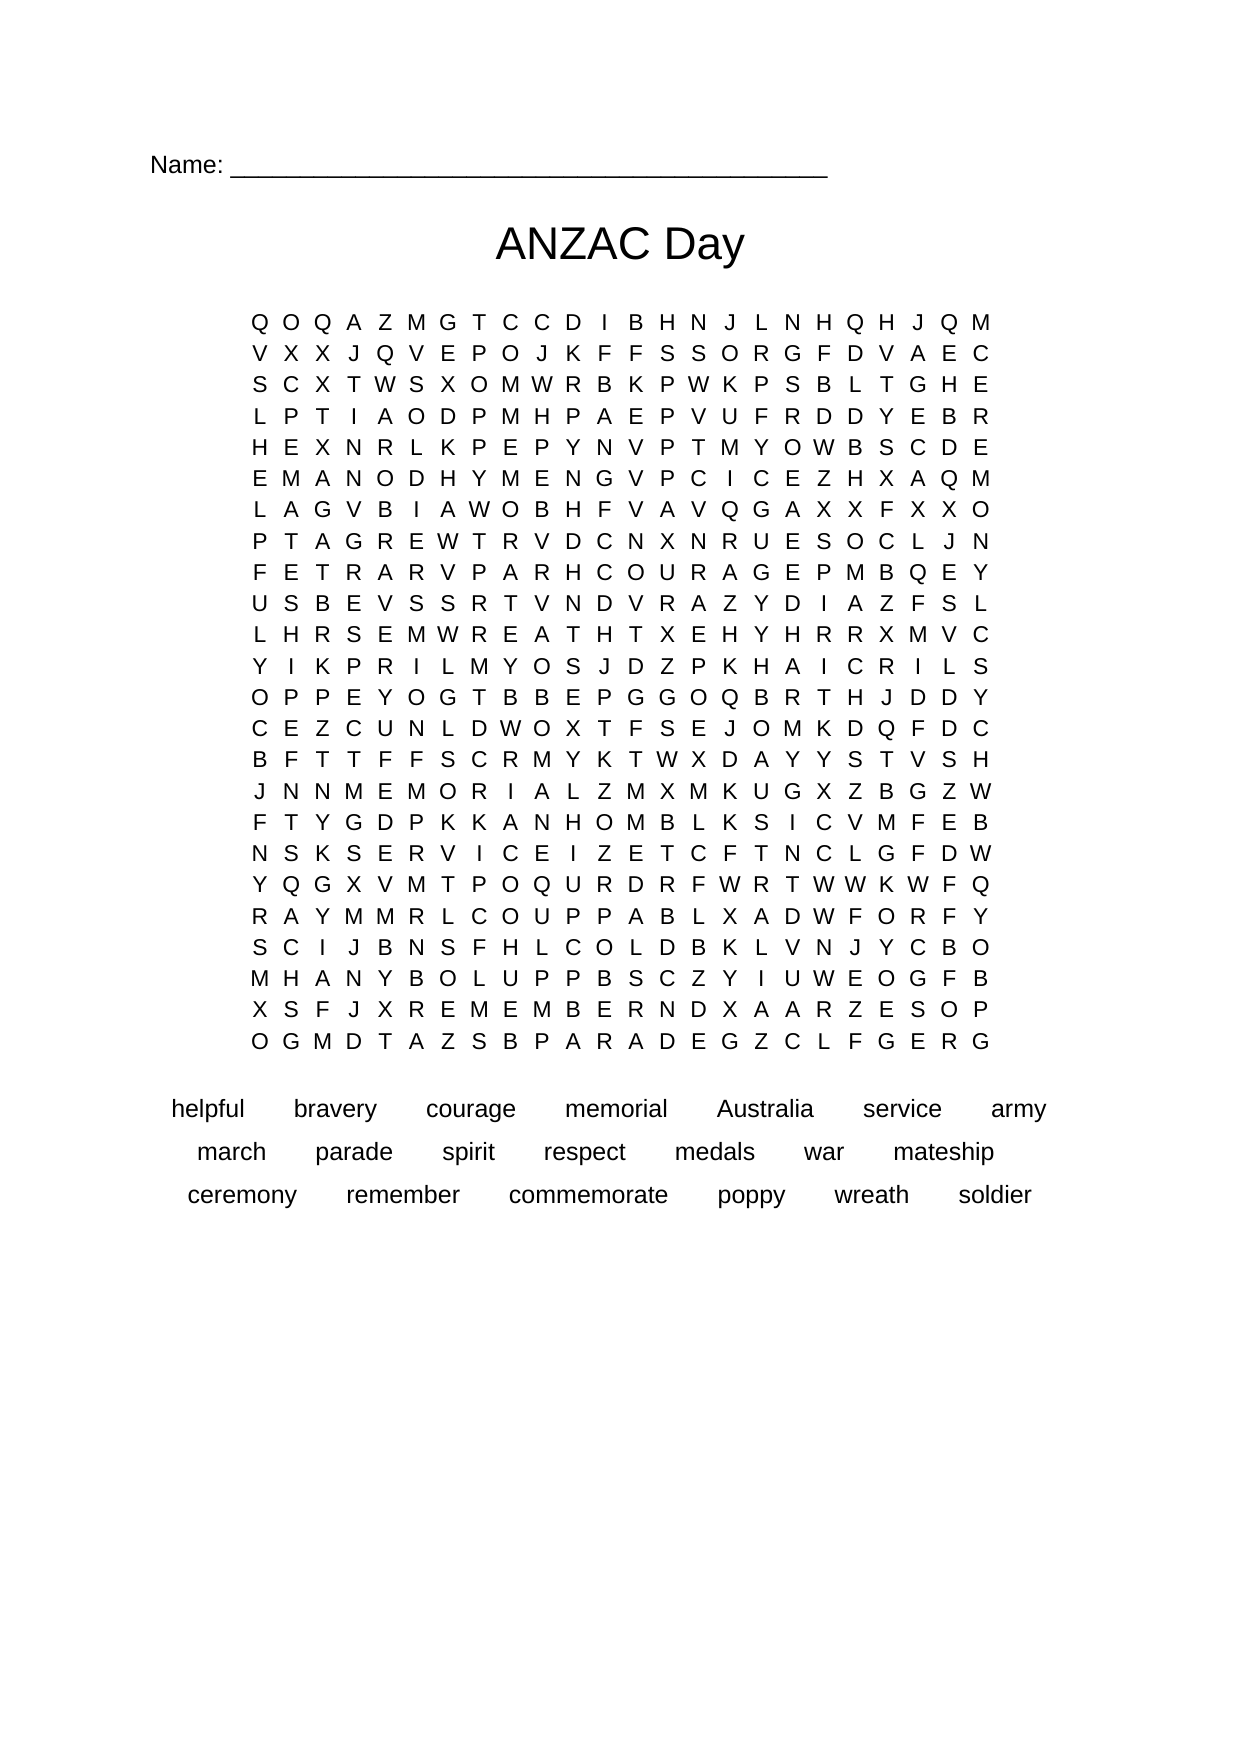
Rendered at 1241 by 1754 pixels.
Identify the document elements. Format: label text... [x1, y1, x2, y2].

table_cell E [275, 713, 307, 744]
table_cell J [589, 650, 620, 681]
table_cell R [745, 869, 777, 900]
table_cell R [620, 994, 651, 1025]
table_cell H [275, 619, 307, 650]
table_cell I [902, 650, 933, 681]
table_cell R [651, 588, 683, 619]
table_cell Y [808, 744, 839, 775]
table_cell Q [902, 556, 933, 588]
table_cell E [369, 619, 401, 650]
table_cell E [777, 556, 808, 588]
table_cell W [369, 369, 401, 400]
table_cell T [745, 838, 777, 869]
table_cell F [620, 713, 651, 744]
table_cell S [432, 744, 463, 775]
table_cell V [902, 744, 933, 775]
table_cell Q [965, 869, 996, 900]
table_cell R [965, 400, 996, 431]
table_cell A [620, 1025, 651, 1056]
table_cell N [965, 525, 996, 556]
table_cell F [808, 338, 839, 369]
table_cell I [464, 838, 495, 869]
table_cell M [495, 400, 526, 431]
table_header Z [369, 306, 401, 338]
table_cell C [338, 713, 369, 744]
table_cell B [651, 806, 683, 838]
table_header Q [307, 306, 338, 338]
table_cell W [808, 963, 839, 994]
table_cell W [495, 713, 526, 744]
table_cell M [526, 994, 557, 1025]
table_cell E [683, 1025, 714, 1056]
table_cell T [777, 869, 808, 900]
table_cell P [464, 431, 495, 463]
table_cell Z [589, 838, 620, 869]
table_cell H [558, 806, 589, 838]
table_cell S [244, 931, 275, 963]
table_cell Y [745, 619, 777, 650]
table_cell Q [526, 869, 557, 900]
table_cell R [714, 525, 745, 556]
table_cell G [902, 963, 933, 994]
table_cell L [840, 369, 871, 400]
table_cell P [526, 963, 557, 994]
table_cell T [464, 681, 495, 713]
table_cell D [651, 1025, 683, 1056]
table_cell G [871, 1025, 902, 1056]
table_cell S [464, 1025, 495, 1056]
table_cell B [589, 963, 620, 994]
table_header N [683, 306, 714, 338]
text helpful bravery courage memorial Australia service army march parade spirit respect medals war mateship ceremony remember commemorate poppy wreath soldier [150, 1094, 1090, 1209]
table_cell X [275, 338, 307, 369]
table_cell F [902, 588, 933, 619]
table_cell M [338, 900, 369, 931]
table_cell N [401, 713, 432, 744]
table_cell L [244, 619, 275, 650]
table_cell H [558, 556, 589, 588]
table_cell E [401, 525, 432, 556]
table_cell W [965, 838, 996, 869]
table_cell X [307, 338, 338, 369]
table_cell P [651, 463, 683, 494]
table_cell C [808, 806, 839, 838]
table_cell N [589, 431, 620, 463]
table_cell B [526, 681, 557, 713]
table_cell Y [871, 931, 902, 963]
table_cell E [620, 838, 651, 869]
table_cell Z [589, 775, 620, 806]
table_cell X [714, 900, 745, 931]
table_cell B [871, 556, 902, 588]
table_cell O [683, 681, 714, 713]
table_cell S [432, 588, 463, 619]
table_cell M [620, 806, 651, 838]
table_cell R [338, 556, 369, 588]
table_cell S [338, 838, 369, 869]
table_cell T [495, 588, 526, 619]
table_cell A [683, 588, 714, 619]
table_cell F [683, 869, 714, 900]
table_cell Q [275, 869, 307, 900]
table_cell P [683, 650, 714, 681]
table_header I [589, 306, 620, 338]
table_cell A [745, 744, 777, 775]
table_cell R [840, 619, 871, 650]
table_cell T [338, 369, 369, 400]
table_cell C [965, 338, 996, 369]
table_cell F [745, 400, 777, 431]
table_cell S [808, 525, 839, 556]
table_cell S [432, 931, 463, 963]
table_cell S [683, 338, 714, 369]
table_cell V [777, 931, 808, 963]
table_cell W [526, 369, 557, 400]
table_cell D [683, 994, 714, 1025]
table_cell F [620, 338, 651, 369]
table_cell E [871, 994, 902, 1025]
table_cell N [620, 525, 651, 556]
table_cell P [464, 400, 495, 431]
table_cell R [401, 994, 432, 1025]
table_cell A [307, 963, 338, 994]
table_cell E [526, 838, 557, 869]
table_cell N [244, 838, 275, 869]
table_cell K [558, 338, 589, 369]
table_cell R [589, 1025, 620, 1056]
table_cell L [432, 900, 463, 931]
table_cell D [401, 463, 432, 494]
table_cell N [558, 588, 589, 619]
table_cell H [965, 744, 996, 775]
table_cell B [745, 681, 777, 713]
table_cell N [526, 806, 557, 838]
table_cell W [902, 869, 933, 900]
table_cell O [495, 494, 526, 525]
table_cell H [589, 619, 620, 650]
table_cell P [651, 400, 683, 431]
table_cell W [432, 619, 463, 650]
table_cell R [369, 431, 401, 463]
table_cell T [808, 681, 839, 713]
table_cell G [338, 525, 369, 556]
table_cell P [526, 431, 557, 463]
table_cell E [495, 619, 526, 650]
table_cell U [244, 588, 275, 619]
table_cell F [871, 494, 902, 525]
table_cell K [714, 650, 745, 681]
table_cell C [902, 431, 933, 463]
table_cell F [714, 838, 745, 869]
table_header N [777, 306, 808, 338]
table_cell Z [745, 1025, 777, 1056]
table_cell E [558, 681, 589, 713]
table_cell A [777, 994, 808, 1025]
table_cell B [307, 588, 338, 619]
table_cell S [558, 650, 589, 681]
table_cell Q [934, 463, 965, 494]
table_cell K [307, 838, 338, 869]
table_cell R [495, 525, 526, 556]
table_cell O [840, 525, 871, 556]
table_cell F [307, 994, 338, 1025]
table_cell V [526, 525, 557, 556]
table_cell A [714, 556, 745, 588]
table_cell C [275, 369, 307, 400]
table_cell M [495, 369, 526, 400]
table_cell K [871, 869, 902, 900]
table_cell P [965, 994, 996, 1025]
table_cell R [369, 525, 401, 556]
table_cell P [808, 556, 839, 588]
table_cell P [307, 681, 338, 713]
table_cell F [401, 744, 432, 775]
table_cell E [965, 369, 996, 400]
table_cell C [683, 463, 714, 494]
table_cell Y [714, 963, 745, 994]
table_cell X [871, 619, 902, 650]
table_cell D [840, 713, 871, 744]
table_cell U [745, 775, 777, 806]
table_cell M [464, 994, 495, 1025]
table_cell R [871, 650, 902, 681]
table_cell O [745, 713, 777, 744]
table_cell H [745, 650, 777, 681]
table_cell E [526, 463, 557, 494]
table_cell O [464, 369, 495, 400]
table_cell Z [934, 775, 965, 806]
table_cell Z [432, 1025, 463, 1056]
table_cell C [558, 931, 589, 963]
table_cell M [620, 775, 651, 806]
table_cell F [934, 900, 965, 931]
table_cell B [495, 1025, 526, 1056]
table_cell A [745, 900, 777, 931]
table_cell K [464, 806, 495, 838]
table_cell L [902, 525, 933, 556]
table_cell C [589, 525, 620, 556]
table_cell M [495, 463, 526, 494]
table_cell C [683, 838, 714, 869]
table_cell E [495, 994, 526, 1025]
table_cell X [871, 463, 902, 494]
table_cell A [307, 525, 338, 556]
table_cell L [840, 838, 871, 869]
table_cell G [902, 369, 933, 400]
table_cell Z [714, 588, 745, 619]
table_cell B [244, 744, 275, 775]
table_cell R [808, 619, 839, 650]
table_cell E [495, 431, 526, 463]
table_cell S [934, 744, 965, 775]
table_cell A [495, 556, 526, 588]
table_cell N [338, 963, 369, 994]
table_cell K [808, 713, 839, 744]
table_cell Y [871, 400, 902, 431]
table_cell B [589, 369, 620, 400]
table_header J [902, 306, 933, 338]
table_cell P [526, 1025, 557, 1056]
table_cell M [526, 744, 557, 775]
table_cell O [401, 400, 432, 431]
table_cell V [401, 338, 432, 369]
table_cell T [307, 744, 338, 775]
table_cell R [683, 556, 714, 588]
table_cell H [840, 463, 871, 494]
table_cell F [840, 900, 871, 931]
table_cell C [902, 931, 933, 963]
table_cell F [369, 744, 401, 775]
table_cell R [808, 994, 839, 1025]
table_cell J [338, 338, 369, 369]
table_cell O [777, 431, 808, 463]
table_cell S [902, 994, 933, 1025]
table_cell Y [244, 869, 275, 900]
table_cell O [526, 713, 557, 744]
table_cell D [777, 900, 808, 931]
table_cell X [840, 494, 871, 525]
table_cell H [840, 681, 871, 713]
table_cell C [965, 619, 996, 650]
table_cell E [369, 838, 401, 869]
table_cell L [244, 494, 275, 525]
table_cell Y [307, 806, 338, 838]
table_cell L [464, 963, 495, 994]
table_cell M [244, 963, 275, 994]
table_cell A [620, 900, 651, 931]
table_cell E [275, 431, 307, 463]
table_cell I [338, 400, 369, 431]
table_cell G [432, 681, 463, 713]
table_cell E [840, 963, 871, 994]
table_cell D [714, 744, 745, 775]
table_cell H [777, 619, 808, 650]
table_cell O [871, 900, 902, 931]
table_cell Y [965, 900, 996, 931]
table_cell E [934, 338, 965, 369]
table_cell C [840, 650, 871, 681]
table_cell A [651, 494, 683, 525]
table_cell F [244, 556, 275, 588]
table_cell E [934, 806, 965, 838]
table_cell H [526, 400, 557, 431]
table_header T [464, 306, 495, 338]
table_cell Y [745, 431, 777, 463]
table_cell K [620, 369, 651, 400]
table_cell V [338, 494, 369, 525]
table_cell G [745, 494, 777, 525]
table_cell B [495, 681, 526, 713]
table_cell R [589, 869, 620, 900]
table_cell S [275, 994, 307, 1025]
table_cell Y [558, 744, 589, 775]
table_cell D [464, 713, 495, 744]
table_cell O [589, 806, 620, 838]
table_cell O [369, 463, 401, 494]
table_cell Y [369, 963, 401, 994]
table_cell C [745, 463, 777, 494]
table_cell A [369, 556, 401, 588]
table_cell F [902, 838, 933, 869]
table_cell D [840, 400, 871, 431]
table_cell O [965, 931, 996, 963]
table_cell A [558, 1025, 589, 1056]
table_cell G [307, 494, 338, 525]
table_cell R [651, 869, 683, 900]
table_cell C [244, 713, 275, 744]
table_cell A [902, 463, 933, 494]
table_cell I [808, 588, 839, 619]
table_cell R [934, 1025, 965, 1056]
table_cell T [620, 744, 651, 775]
table_cell N [338, 431, 369, 463]
table_cell X [808, 494, 839, 525]
table_cell B [871, 775, 902, 806]
table_cell R [244, 900, 275, 931]
table_cell R [307, 619, 338, 650]
table_cell A [432, 494, 463, 525]
table_cell A [307, 463, 338, 494]
table_cell V [840, 806, 871, 838]
table_cell T [275, 525, 307, 556]
table_cell W [714, 869, 745, 900]
table_cell Q [871, 713, 902, 744]
table_cell O [965, 494, 996, 525]
table_cell P [464, 556, 495, 588]
table_cell P [558, 963, 589, 994]
table_cell H [495, 931, 526, 963]
table_cell D [620, 650, 651, 681]
table_cell Y [965, 556, 996, 588]
table_cell E [683, 619, 714, 650]
table_cell S [620, 963, 651, 994]
table_cell M [840, 556, 871, 588]
table_cell G [714, 1025, 745, 1056]
table_cell L [401, 431, 432, 463]
table_cell S [871, 431, 902, 463]
table_cell A [526, 619, 557, 650]
table_cell M [401, 775, 432, 806]
table_cell W [683, 369, 714, 400]
table_cell T [369, 1025, 401, 1056]
table_cell F [464, 931, 495, 963]
table_cell A [526, 775, 557, 806]
table_cell B [840, 431, 871, 463]
table_cell P [464, 869, 495, 900]
table_cell A [495, 806, 526, 838]
table_cell F [840, 1025, 871, 1056]
table_cell D [934, 431, 965, 463]
table_cell Q [369, 338, 401, 369]
table_cell E [369, 775, 401, 806]
table_cell A [275, 900, 307, 931]
table_cell D [651, 931, 683, 963]
table_cell K [432, 806, 463, 838]
table_cell C [651, 963, 683, 994]
table_cell O [589, 931, 620, 963]
table_header H [651, 306, 683, 338]
table_cell I [275, 650, 307, 681]
table_cell P [244, 525, 275, 556]
table_cell X [651, 775, 683, 806]
table_cell Z [651, 650, 683, 681]
table_header C [526, 306, 557, 338]
table_cell K [432, 431, 463, 463]
table_cell P [651, 431, 683, 463]
table_cell H [244, 431, 275, 463]
table_cell X [369, 994, 401, 1025]
table_cell J [244, 775, 275, 806]
table_cell P [401, 806, 432, 838]
table_cell C [495, 838, 526, 869]
table_cell X [808, 775, 839, 806]
table_cell O [526, 650, 557, 681]
table_cell L [965, 588, 996, 619]
table_cell M [369, 900, 401, 931]
table_cell I [808, 650, 839, 681]
table_header H [808, 306, 839, 338]
table_cell M [401, 619, 432, 650]
table_cell P [275, 681, 307, 713]
table_cell R [401, 900, 432, 931]
table_cell D [808, 400, 839, 431]
table_cell B [965, 806, 996, 838]
table_cell J [714, 713, 745, 744]
table_cell T [871, 744, 902, 775]
table_cell O [871, 963, 902, 994]
table_cell V [620, 463, 651, 494]
table_cell G [965, 1025, 996, 1056]
table_cell A [369, 400, 401, 431]
table_cell N [338, 463, 369, 494]
table_cell V [244, 338, 275, 369]
table_cell Z [307, 713, 338, 744]
table_cell G [777, 775, 808, 806]
table_cell A [902, 338, 933, 369]
table_cell Y [369, 681, 401, 713]
table_cell O [432, 963, 463, 994]
table_cell B [651, 900, 683, 931]
table_cell X [307, 369, 338, 400]
table_cell N [558, 463, 589, 494]
table_cell B [369, 931, 401, 963]
table_cell S [651, 338, 683, 369]
table_cell L [432, 713, 463, 744]
table_cell W [840, 869, 871, 900]
table_cell R [558, 369, 589, 400]
table_cell L [558, 775, 589, 806]
table_cell C [965, 713, 996, 744]
table_cell G [589, 463, 620, 494]
table_cell N [651, 994, 683, 1025]
table_cell O [244, 681, 275, 713]
table_cell E [589, 994, 620, 1025]
table_cell T [651, 838, 683, 869]
table_cell X [651, 525, 683, 556]
table_cell R [526, 556, 557, 588]
table_cell W [808, 900, 839, 931]
table_cell L [244, 400, 275, 431]
table_cell S [777, 369, 808, 400]
title ANZAC Day [150, 216, 1090, 269]
table_cell S [275, 588, 307, 619]
table_cell V [620, 494, 651, 525]
table_cell D [589, 588, 620, 619]
table_cell U [651, 556, 683, 588]
table_cell G [777, 338, 808, 369]
table_cell S [401, 588, 432, 619]
table_cell X [432, 369, 463, 400]
table_cell L [620, 931, 651, 963]
table_cell U [526, 900, 557, 931]
table_cell A [840, 588, 871, 619]
table_cell W [808, 869, 839, 900]
table_cell P [338, 650, 369, 681]
table_cell Z [871, 588, 902, 619]
table_cell C [275, 931, 307, 963]
table_cell L [432, 650, 463, 681]
table_cell T [871, 369, 902, 400]
table_cell J [871, 681, 902, 713]
table_header M [965, 306, 996, 338]
table_cell O [401, 681, 432, 713]
table_cell V [871, 338, 902, 369]
table_cell E [244, 463, 275, 494]
table_header Name: ___________________________________________ [150, 150, 1090, 216]
table_cell J [338, 931, 369, 963]
table_cell R [777, 681, 808, 713]
table_cell H [934, 369, 965, 400]
table_cell W [432, 525, 463, 556]
table_cell F [589, 338, 620, 369]
table_cell P [275, 400, 307, 431]
table_cell Y [307, 900, 338, 931]
table_cell I [495, 775, 526, 806]
table_cell T [620, 619, 651, 650]
table_header Q [244, 306, 275, 338]
table_cell G [651, 681, 683, 713]
table_cell X [683, 744, 714, 775]
table_cell N [307, 775, 338, 806]
table_cell I [745, 963, 777, 994]
table_cell B [369, 494, 401, 525]
table_cell O [495, 900, 526, 931]
table_cell S [275, 838, 307, 869]
table_cell E [777, 463, 808, 494]
table_cell Y [745, 588, 777, 619]
table_cell I [558, 838, 589, 869]
table_cell Q [714, 681, 745, 713]
table_cell M [401, 869, 432, 900]
table_cell M [714, 431, 745, 463]
table_cell I [714, 463, 745, 494]
table_cell D [902, 681, 933, 713]
table_cell N [683, 525, 714, 556]
table_cell D [558, 525, 589, 556]
table_cell G [745, 556, 777, 588]
table_cell W [965, 775, 996, 806]
table_cell O [495, 338, 526, 369]
table_cell S [965, 650, 996, 681]
table_cell S [244, 369, 275, 400]
table_cell I [401, 494, 432, 525]
table_cell L [934, 650, 965, 681]
table_cell I [401, 650, 432, 681]
table_cell K [714, 931, 745, 963]
table_cell Y [558, 431, 589, 463]
table_cell U [558, 869, 589, 900]
table_header Q [934, 306, 965, 338]
table_cell K [307, 650, 338, 681]
table_cell L [683, 900, 714, 931]
table_cell N [401, 931, 432, 963]
table_cell B [934, 931, 965, 963]
table_cell D [620, 869, 651, 900]
table_header J [714, 306, 745, 338]
table_cell D [934, 838, 965, 869]
table_cell E [338, 588, 369, 619]
table_cell G [338, 806, 369, 838]
table_cell N [808, 931, 839, 963]
table_cell P [651, 369, 683, 400]
table_cell X [244, 994, 275, 1025]
table_cell T [432, 869, 463, 900]
table_cell S [651, 713, 683, 744]
table_cell F [934, 963, 965, 994]
table_cell G [307, 869, 338, 900]
table_cell V [432, 838, 463, 869]
table_cell E [275, 556, 307, 588]
table_cell G [902, 775, 933, 806]
table_cell B [934, 400, 965, 431]
table_header B [620, 306, 651, 338]
table_cell M [275, 463, 307, 494]
table_cell O [714, 338, 745, 369]
table_header H [871, 306, 902, 338]
table_cell X [338, 869, 369, 900]
table_cell O [934, 994, 965, 1025]
table_cell R [777, 400, 808, 431]
table_cell T [558, 619, 589, 650]
table_cell O [620, 556, 651, 588]
table_cell S [840, 744, 871, 775]
table_cell J [934, 525, 965, 556]
table_cell G [275, 1025, 307, 1056]
table_cell A [777, 650, 808, 681]
table_cell P [589, 900, 620, 931]
table_cell Y [495, 650, 526, 681]
table_cell F [275, 744, 307, 775]
table_cell A [745, 994, 777, 1025]
table_cell C [777, 1025, 808, 1056]
table_cell G [871, 838, 902, 869]
table_cell Z [808, 463, 839, 494]
table_cell E [432, 994, 463, 1025]
table_cell D [840, 338, 871, 369]
table_cell V [934, 619, 965, 650]
table_cell F [589, 494, 620, 525]
table_cell V [432, 556, 463, 588]
table_cell R [495, 744, 526, 775]
table_cell D [934, 713, 965, 744]
table_cell V [620, 588, 651, 619]
table_cell I [307, 931, 338, 963]
table_cell M [965, 463, 996, 494]
table_cell E [620, 400, 651, 431]
table_cell U [777, 963, 808, 994]
table_cell S [745, 806, 777, 838]
table_cell X [714, 994, 745, 1025]
table_cell T [307, 400, 338, 431]
table_cell T [683, 431, 714, 463]
table_cell Q [714, 494, 745, 525]
table_cell M [777, 713, 808, 744]
table_cell M [338, 775, 369, 806]
table_cell T [275, 806, 307, 838]
table_cell F [934, 869, 965, 900]
table_cell O [495, 869, 526, 900]
table_cell M [464, 650, 495, 681]
table_cell X [307, 431, 338, 463]
table_cell Y [965, 681, 996, 713]
table_cell E [934, 556, 965, 588]
table_header O [275, 306, 307, 338]
table_cell E [965, 431, 996, 463]
table_cell E [683, 713, 714, 744]
table_cell E [902, 1025, 933, 1056]
table_cell L [683, 806, 714, 838]
table_cell L [745, 931, 777, 963]
table_cell B [401, 963, 432, 994]
table_cell W [808, 431, 839, 463]
table_cell Z [683, 963, 714, 994]
table_cell C [464, 744, 495, 775]
table_cell B [558, 994, 589, 1025]
table_cell Y [244, 650, 275, 681]
table_cell H [432, 463, 463, 494]
table_cell K [714, 369, 745, 400]
table_cell R [464, 619, 495, 650]
table_cell R [902, 900, 933, 931]
table_header G [432, 306, 463, 338]
table_cell P [589, 681, 620, 713]
table_cell C [464, 900, 495, 931]
table_cell R [464, 588, 495, 619]
table_cell S [401, 369, 432, 400]
table_cell M [902, 619, 933, 650]
table_cell D [934, 681, 965, 713]
table_cell A [589, 400, 620, 431]
table_cell T [307, 556, 338, 588]
table_cell Y [777, 744, 808, 775]
table_cell T [338, 744, 369, 775]
table_cell N [777, 838, 808, 869]
table_cell E [338, 681, 369, 713]
table_cell R [464, 775, 495, 806]
table_cell J [338, 994, 369, 1025]
table_cell R [401, 838, 432, 869]
table_cell N [275, 775, 307, 806]
table_cell W [651, 744, 683, 775]
table_cell H [275, 963, 307, 994]
table_cell A [401, 1025, 432, 1056]
table_cell B [965, 963, 996, 994]
table_header D [558, 306, 589, 338]
table_cell B [808, 369, 839, 400]
table_cell D [432, 400, 463, 431]
table_cell Y [464, 463, 495, 494]
table_cell C [871, 525, 902, 556]
table_header A [338, 306, 369, 338]
table_cell Z [840, 994, 871, 1025]
table_cell O [432, 775, 463, 806]
table_cell B [683, 931, 714, 963]
table_cell P [464, 338, 495, 369]
table_cell L [808, 1025, 839, 1056]
table_cell V [369, 588, 401, 619]
table_header Q [840, 306, 871, 338]
table_cell K [589, 744, 620, 775]
table_cell X [651, 619, 683, 650]
table_cell S [934, 588, 965, 619]
table_cell J [526, 338, 557, 369]
table_cell D [777, 588, 808, 619]
table_cell R [745, 338, 777, 369]
table_cell M [683, 775, 714, 806]
table_cell X [934, 494, 965, 525]
table_cell E [902, 400, 933, 431]
table_cell D [338, 1025, 369, 1056]
table_cell V [683, 400, 714, 431]
table_cell X [902, 494, 933, 525]
table_cell T [464, 525, 495, 556]
table_cell C [808, 838, 839, 869]
table_cell V [526, 588, 557, 619]
table_cell F [244, 806, 275, 838]
table_cell E [777, 525, 808, 556]
table_cell T [589, 713, 620, 744]
table_cell E [432, 338, 463, 369]
table_cell V [369, 869, 401, 900]
table_cell Z [840, 775, 871, 806]
table_cell D [369, 806, 401, 838]
table_cell P [558, 400, 589, 431]
table_cell U [745, 525, 777, 556]
table_cell M [307, 1025, 338, 1056]
table_cell V [620, 431, 651, 463]
table_cell K [714, 775, 745, 806]
table_cell J [840, 931, 871, 963]
table_cell S [338, 619, 369, 650]
table_cell I [777, 806, 808, 838]
table_cell F [902, 713, 933, 744]
table_cell F [902, 806, 933, 838]
table_header M [401, 306, 432, 338]
table_cell A [275, 494, 307, 525]
table_cell C [589, 556, 620, 588]
table_cell R [369, 650, 401, 681]
table_cell P [745, 369, 777, 400]
table_cell B [526, 494, 557, 525]
table_cell H [714, 619, 745, 650]
table_cell M [871, 806, 902, 838]
table_cell R [401, 556, 432, 588]
table_cell K [714, 806, 745, 838]
table_cell V [683, 494, 714, 525]
table_cell W [464, 494, 495, 525]
table_cell U [495, 963, 526, 994]
table_cell X [558, 713, 589, 744]
table_cell A [777, 494, 808, 525]
table_cell H [558, 494, 589, 525]
table_cell P [558, 900, 589, 931]
table_cell G [620, 681, 651, 713]
table_header C [495, 306, 526, 338]
table_cell U [714, 400, 745, 431]
table_cell O [244, 1025, 275, 1056]
table_cell U [369, 713, 401, 744]
table_header L [745, 306, 777, 338]
table_cell L [526, 931, 557, 963]
